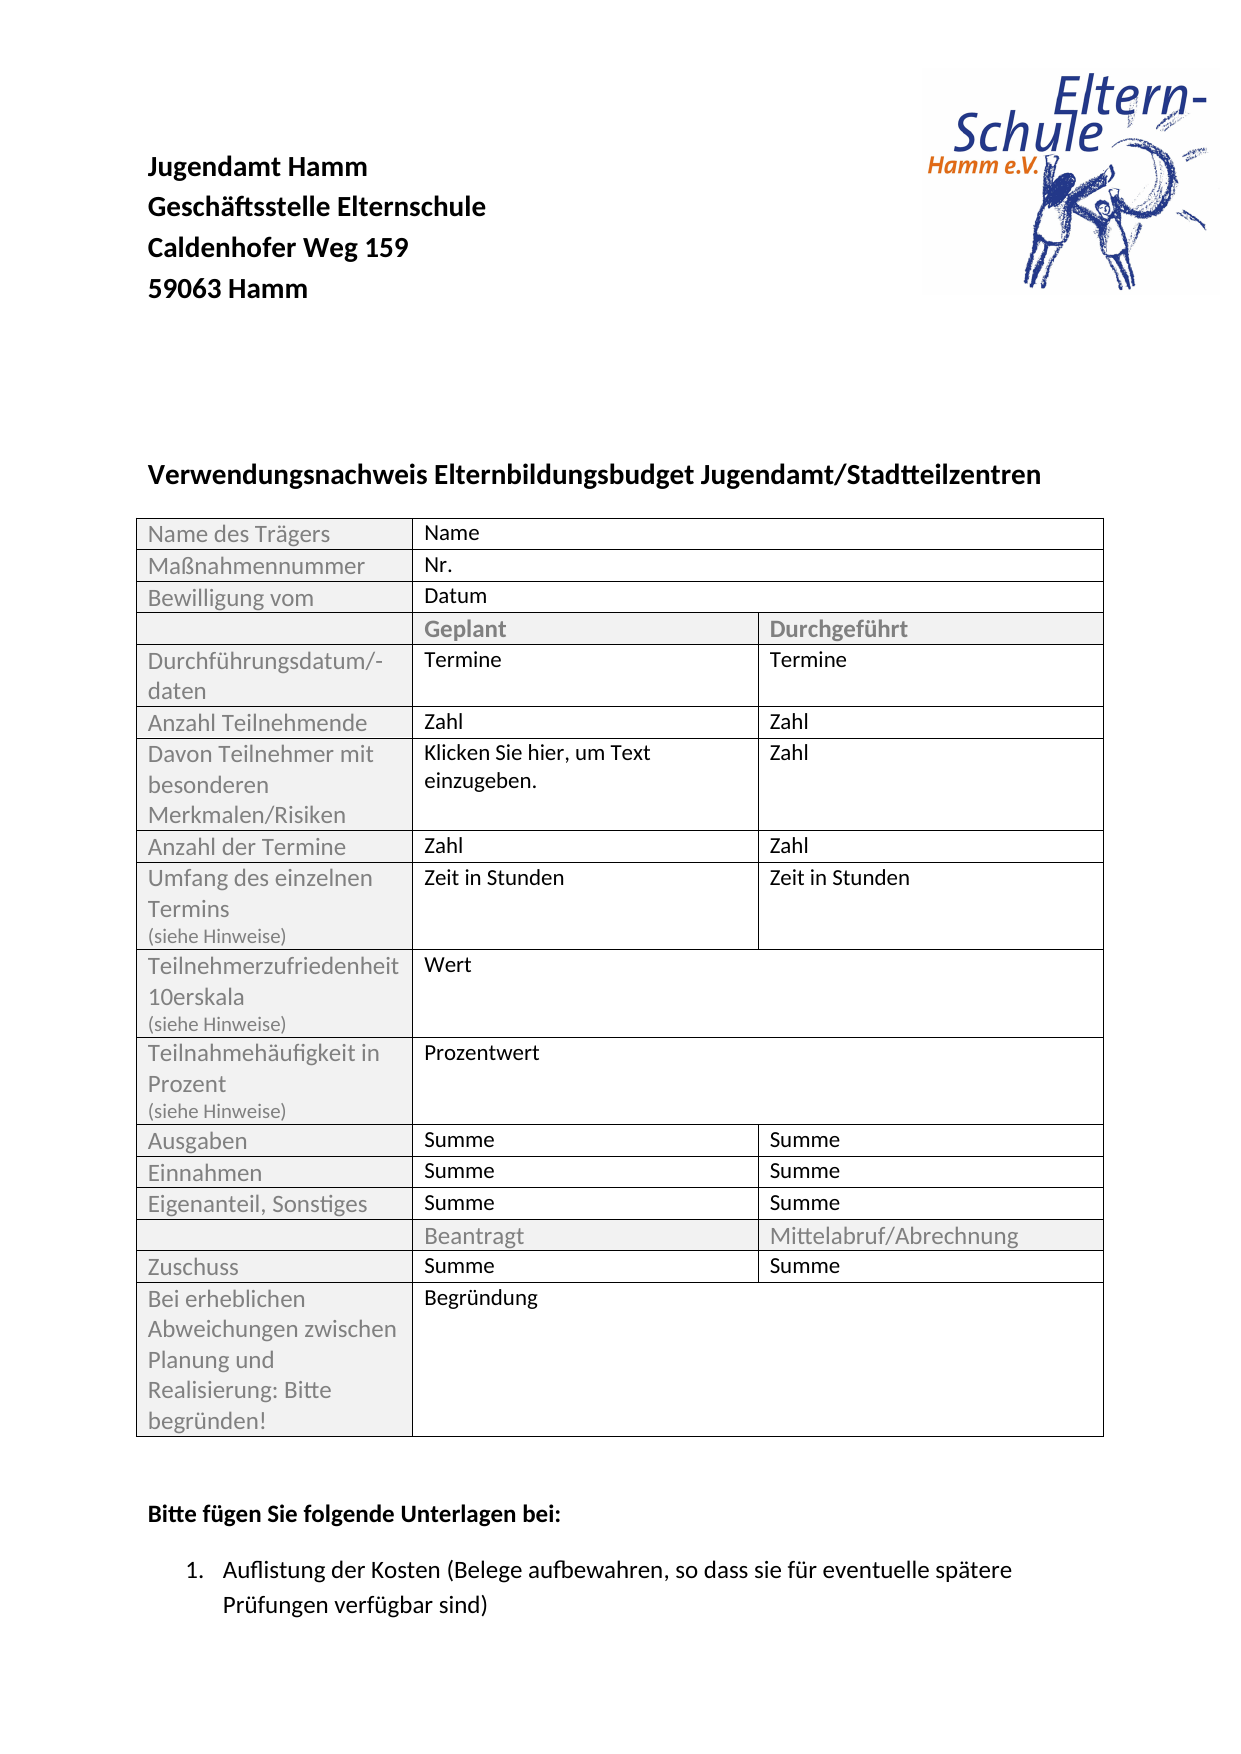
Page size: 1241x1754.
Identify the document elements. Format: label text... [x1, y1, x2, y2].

table_cell Zuschuss [137, 1251, 412, 1282]
text Verwendungsnachweis Elternbildungsbudget Jugendamt/Stadtteilzentren [148, 456, 1093, 491]
text Bitte fügen Sie folgende Unterlagen bei: [148, 1498, 1093, 1529]
table_cell Teilnehmerzufriedenheit 10erskala (siehe Hinweise) [137, 950, 412, 1037]
table_cell Mittelabruf/Abrechnung [759, 1220, 1103, 1250]
table_cell Eigenanteil, Sonstiges [137, 1188, 412, 1219]
table_cell Durchführungsdatum/-daten [137, 645, 412, 706]
table_cell Davon Teilnehmer mit besonderen Merkmalen/Risiken [137, 739, 412, 830]
table_cell Anzahl Teilnehmende [137, 707, 412, 737]
table_cell [137, 613, 412, 644]
table_cell Maßnahmennummer [137, 550, 412, 581]
table_header Name des Trägers [137, 519, 412, 549]
table_cell Geplant [413, 613, 758, 644]
list Auflistung der Kosten (Belege aufbewahren, so dass sie für eventuelle spätere Prüfungen verfügbar sind) [185, 1554, 1093, 1620]
table_cell Einnahmen [137, 1157, 412, 1187]
table_cell Beantragt [413, 1220, 758, 1250]
table_cell Bewilligung vom [137, 582, 412, 612]
table_cell Durchgeführt [759, 613, 1103, 644]
text Jugendamt Hamm Geschäftsstelle Elternschule Caldenhofer Weg 159 59063 Hamm [148, 148, 1093, 306]
table_cell Umfang des einzelnen Termins (siehe Hinweise) [137, 863, 412, 949]
picture [922, 68, 1220, 295]
table_cell Ausgaben [137, 1125, 412, 1156]
table_cell [137, 1220, 412, 1250]
table_cell Anzahl der Termine [137, 831, 412, 862]
table_cell Bei erheblichen Abweichungen zwischen Planung und Realisierung: Bitte begründen! [137, 1283, 412, 1436]
table_cell Teilnahmehäufigkeit in Prozent (siehe Hinweise) [137, 1038, 412, 1124]
